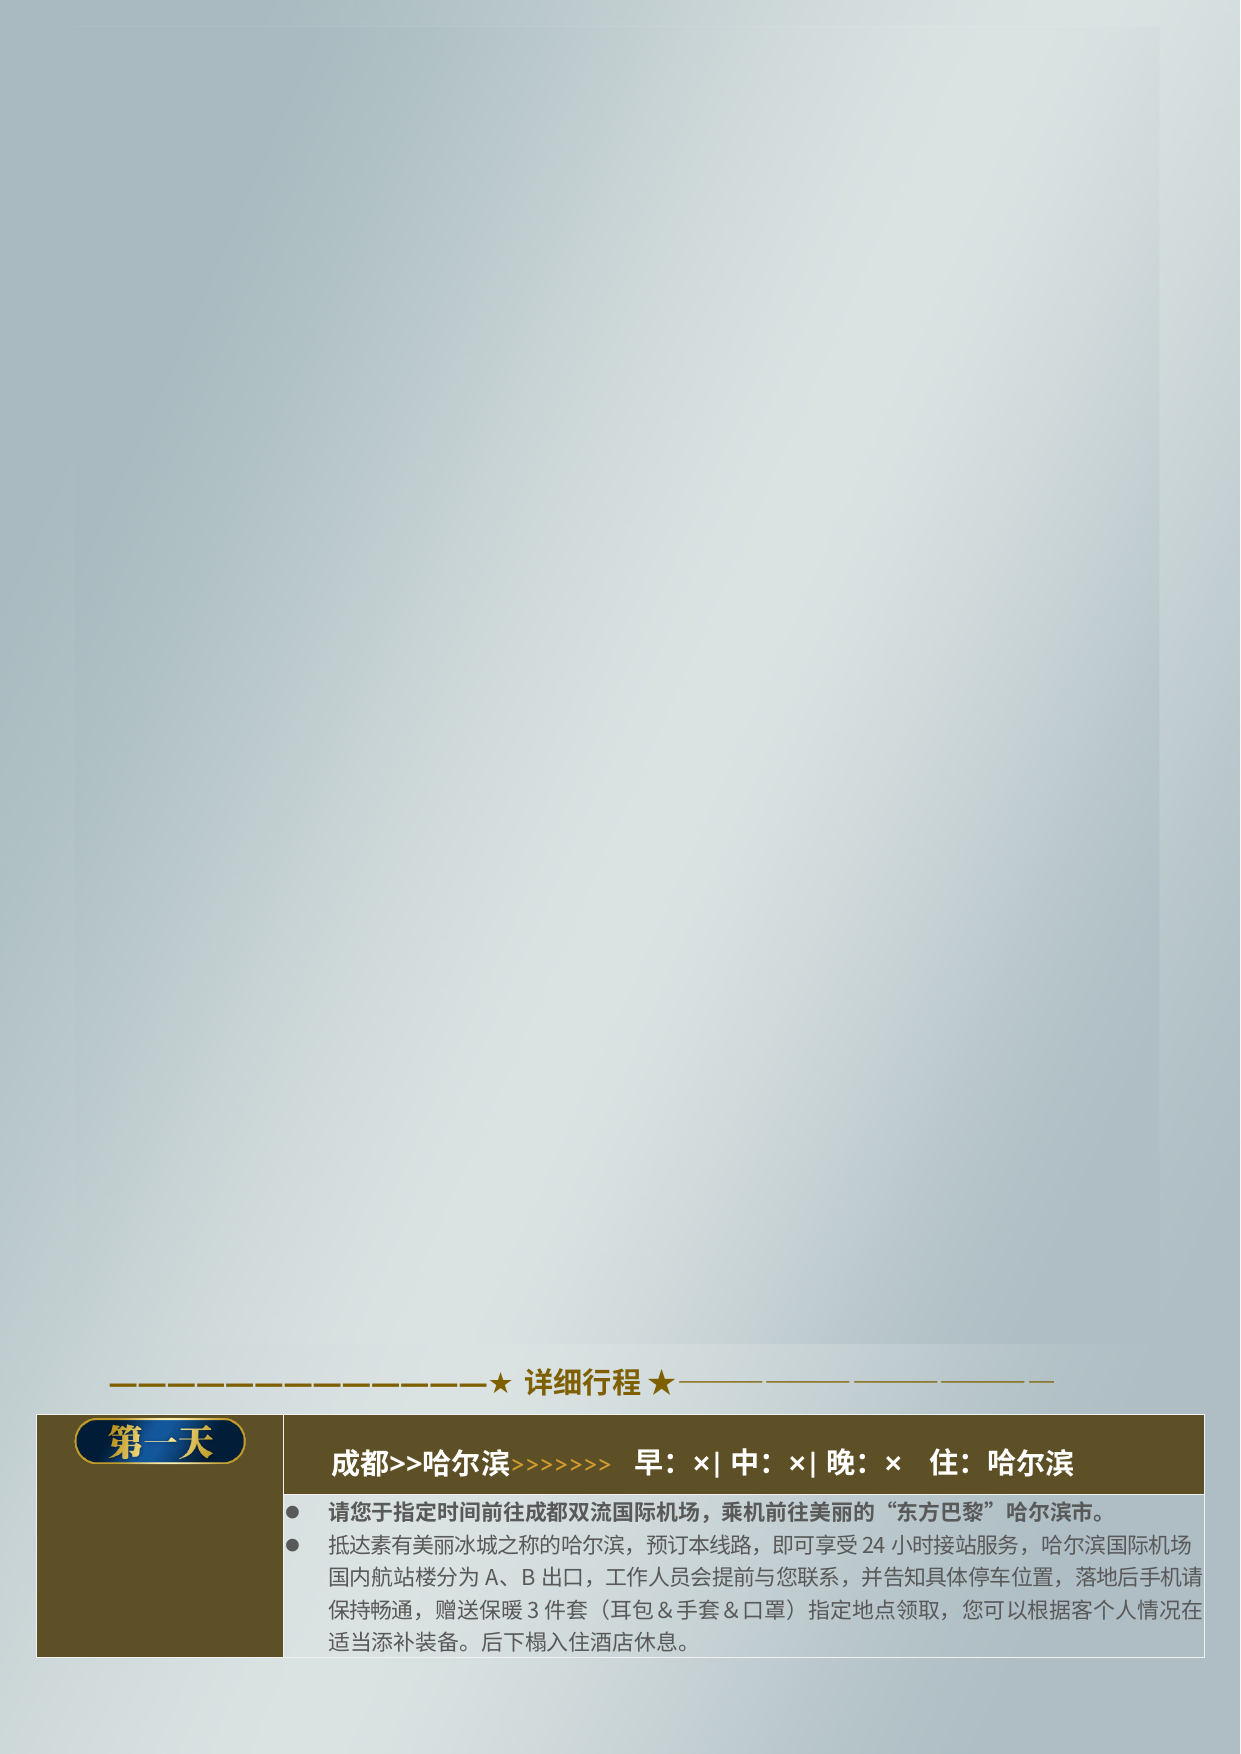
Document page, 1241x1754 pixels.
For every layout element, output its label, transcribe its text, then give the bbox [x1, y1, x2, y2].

table_header [37, 1415, 283, 1657]
picture [0, 0, 1241, 1754]
table_cell 请您于指定时间前往成都双流国际机场，乘机前往美丽的“东方巴黎”哈尔滨市。 抵达素有美丽冰城之称的哈尔滨，预订本线路，即可享受24 小时接站服务，哈尔滨国际机场 国内航站楼分为 A、B 出口，工作人员会提前与您联系，并告知具体停车位置，落地后手机请保持畅通，赠送保暖3件套（耳包＆手套＆口罩）指定地点领取，您可以根据客个人情况在适当添补装备。后下榻入住酒店休息。 ★ 温馨提示 1、接站人员提前一天电话确认接机事宜，请保持手机通畅。抵达酒店后自行拿身份证件到前台办 理入住手续（流程：酒店前台凭姓名领取房卡，并按酒店要求用身份证实名登记，自行 缴纳入住押金。领取次日早餐券。） ● 2、导游当日下团后约晚 21:00 前与您联系，约定次日集合出发时间，请耐心等待； [284, 1495, 1204, 1657]
table_header 成都>>哈尔滨>>>>>>> 早：×| 中：×| 晚：× 住：哈尔滨 [284, 1415, 1204, 1494]
subtitle —————————————★ 详细行程 ★————————————— [108, 1349, 1165, 1414]
